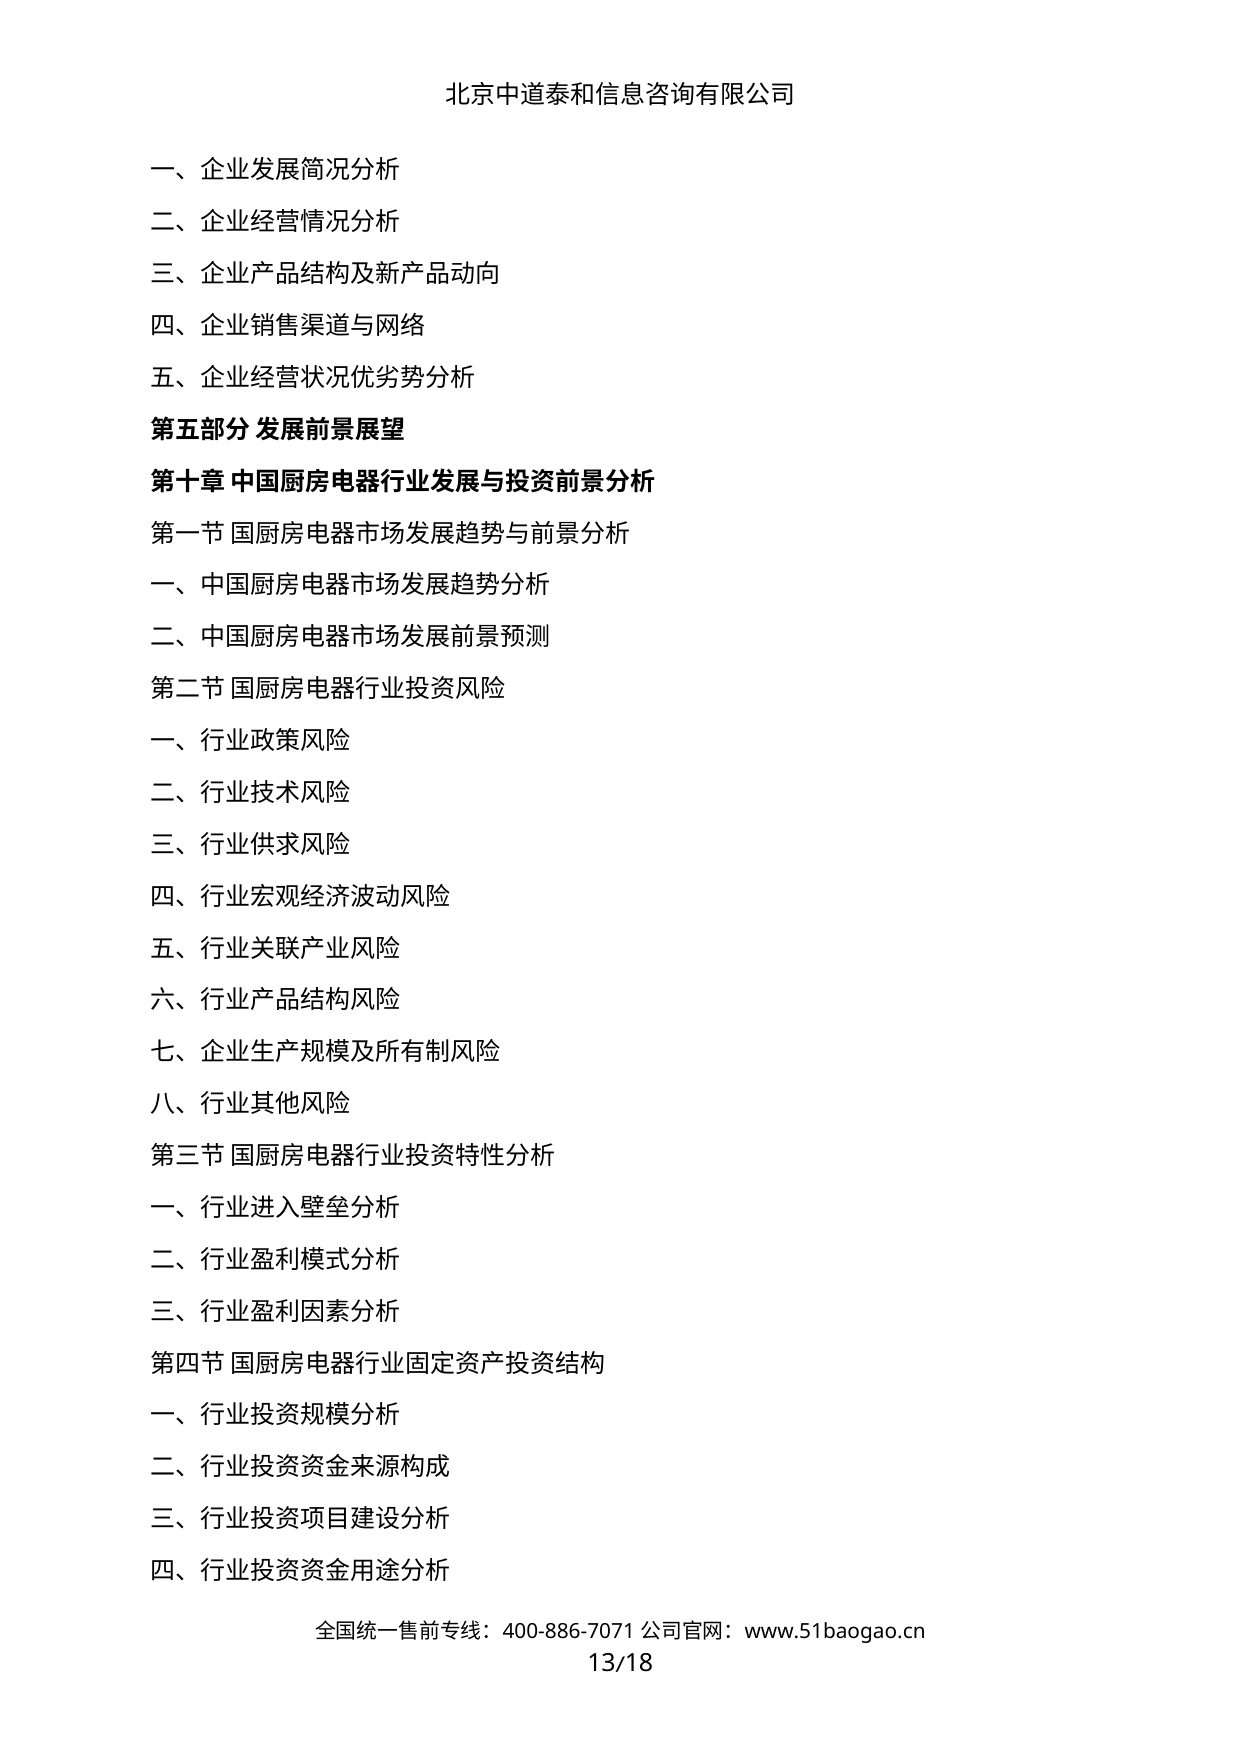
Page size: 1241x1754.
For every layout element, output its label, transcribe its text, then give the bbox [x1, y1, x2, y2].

text 第二节 国厨房电器行业投资风险 [150, 669, 1090, 705]
text 六、行业产品结构风险 [150, 980, 1090, 1016]
text 三、行业供求风险 [150, 824, 1090, 861]
text 一、行业进入壁垒分析 [150, 1187, 1090, 1224]
text 七、企业生产规模及所有制风险 [150, 1032, 1090, 1068]
text 一、企业发展简况分析 [150, 150, 1090, 186]
text 三、行业盈利因素分析 [150, 1291, 1090, 1327]
text 第四节 国厨房电器行业固定资产投资结构 [150, 1343, 1090, 1379]
text 八、行业其他风险 [150, 1084, 1090, 1120]
text 一、中国厨房电器市场发展趋势分析 [150, 565, 1090, 601]
text 第十章 中国厨房电器行业发展与投资前景分析 [150, 461, 1090, 497]
text 第三节 国厨房电器行业投资特性分析 [150, 1136, 1090, 1172]
text 四、企业销售渠道与网络 [150, 306, 1090, 342]
text 二、行业盈利模式分析 [150, 1239, 1090, 1276]
text 三、企业产品结构及新产品动向 [150, 254, 1090, 290]
text 三、行业投资项目建设分析 [150, 1499, 1090, 1535]
text 五、企业经营状况优劣势分析 [150, 357, 1090, 394]
text 四、行业宏观经济波动风险 [150, 876, 1090, 912]
text 四、行业投资资金用途分析 [150, 1551, 1090, 1587]
text 二、中国厨房电器市场发展前景预测 [150, 617, 1090, 653]
text 一、行业投资规模分析 [150, 1395, 1090, 1431]
text 一、行业政策风险 [150, 721, 1090, 757]
text 二、企业经营情况分析 [150, 202, 1090, 238]
text 五、行业关联产业风险 [150, 928, 1090, 964]
text 二、行业投资资金来源构成 [150, 1447, 1090, 1483]
text 第一节 国厨房电器市场发展趋势与前景分析 [150, 513, 1090, 549]
text 第五部分 发展前景展望 [150, 409, 1090, 446]
text 二、行业技术风险 [150, 772, 1090, 809]
